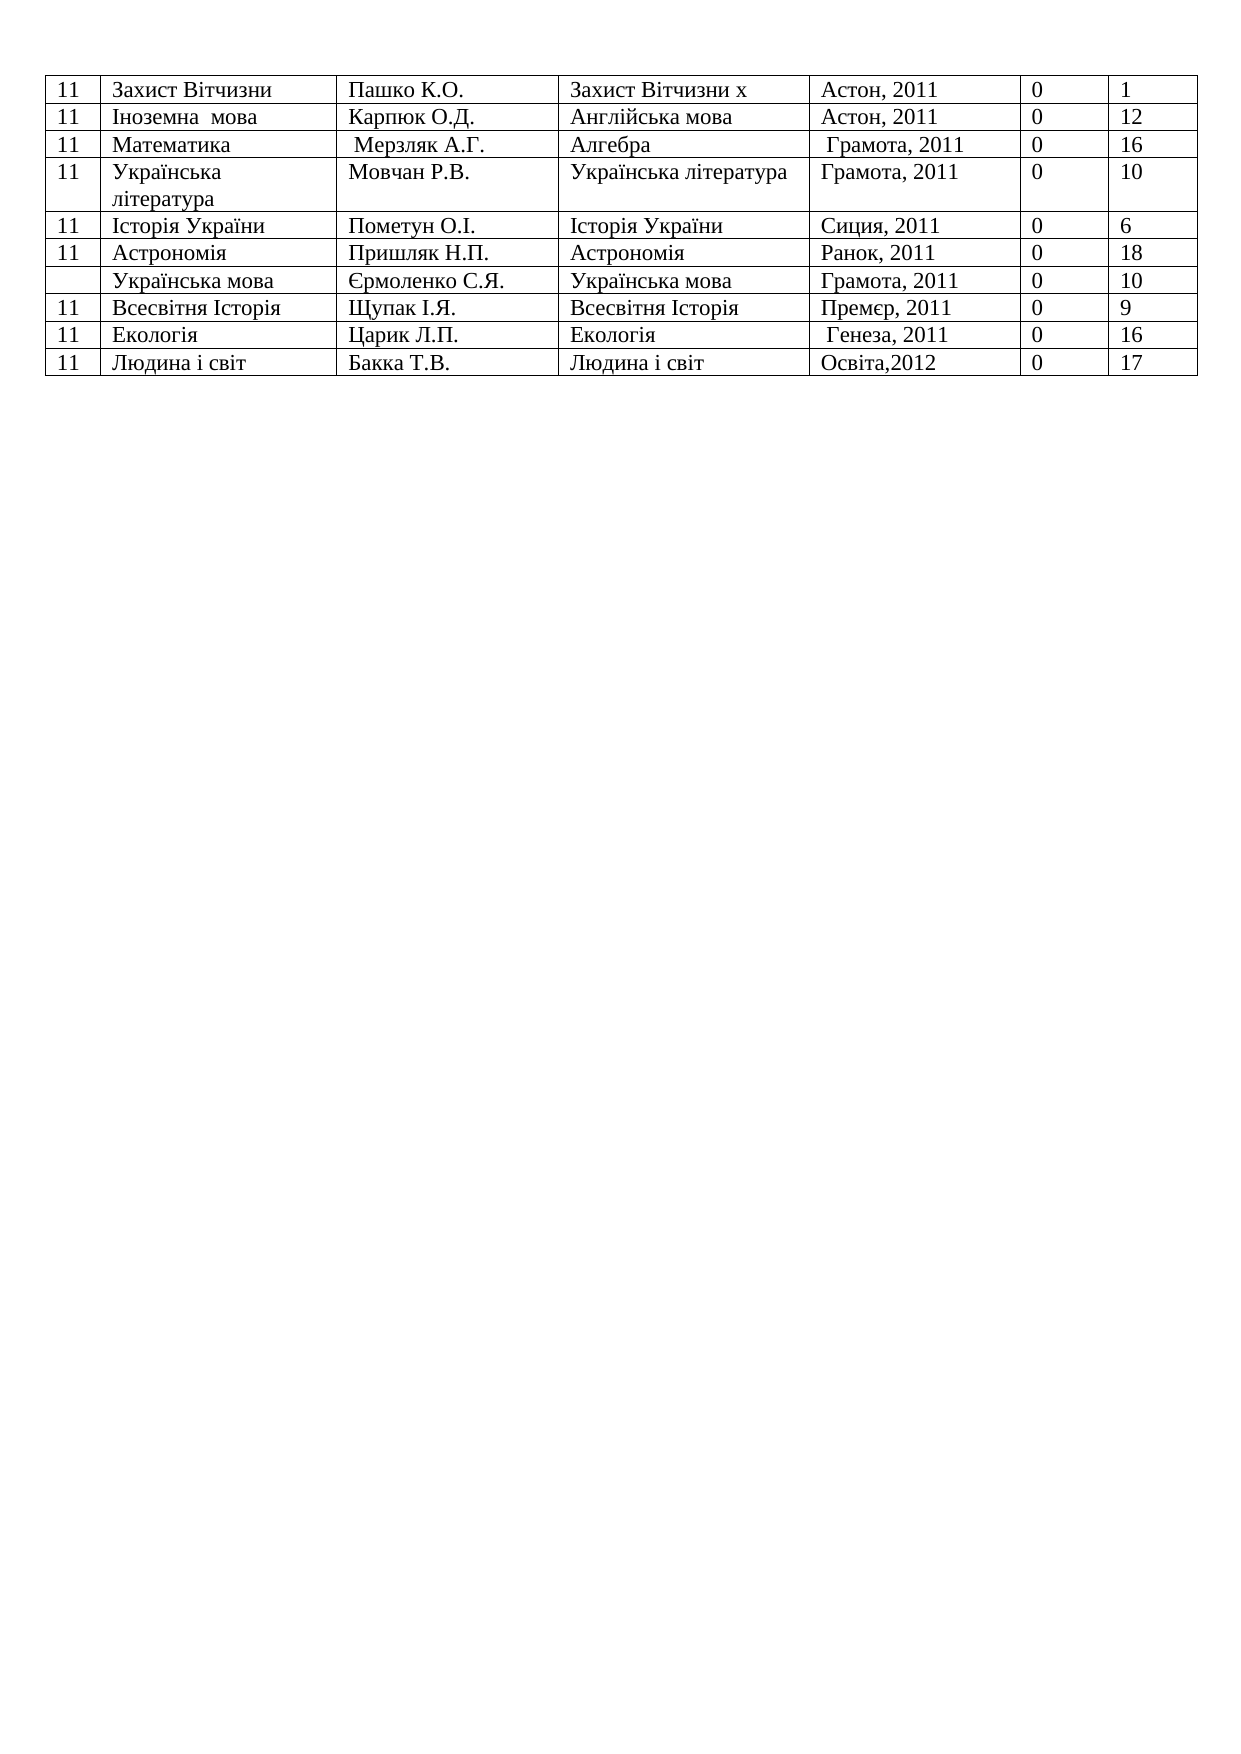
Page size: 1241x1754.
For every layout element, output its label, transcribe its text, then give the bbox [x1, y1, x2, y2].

table_cell 11 [46, 104, 100, 130]
table_cell 0 [1021, 294, 1108, 321]
table_cell Українська література [101, 158, 336, 211]
table_cell Іноземна мова [101, 104, 336, 130]
table_cell 11 [46, 158, 100, 211]
table_cell Пометун О.І. [337, 212, 558, 238]
table_cell 12 [1109, 104, 1197, 130]
table_cell 0 [1021, 322, 1108, 348]
table_cell Українська мова [559, 267, 809, 293]
table_cell 11 [46, 322, 100, 348]
table_cell 1 [1109, 76, 1197, 102]
table_cell Грамота, 2011 [810, 267, 1020, 293]
table_cell 18 [1109, 239, 1197, 266]
table_cell Карпюк О.Д. [337, 104, 558, 130]
table_cell 16 [1109, 131, 1197, 157]
table_cell Сиция, 2011 [810, 212, 1020, 238]
table_cell Пашко К.О. [337, 76, 558, 102]
table_cell Алгебра [559, 131, 809, 157]
table_cell Англійська мова [559, 104, 809, 130]
table_cell 0 [1021, 212, 1108, 238]
table_cell 6 [1109, 212, 1197, 238]
table_cell 11 [46, 349, 100, 375]
table_cell 0 [1021, 158, 1108, 211]
table_cell Історія України [101, 212, 336, 238]
table_cell Всесвітня Історія [101, 294, 336, 321]
table_cell Людина і світ [101, 349, 336, 375]
table_cell 16 [1109, 322, 1197, 348]
table_cell Премєр, 2011 [810, 294, 1020, 321]
table_cell Мовчан Р.В. [337, 158, 558, 211]
table_cell 11 [46, 76, 100, 102]
table_cell 0 [1021, 131, 1108, 157]
table_cell Єрмоленко С.Я. [337, 267, 558, 293]
table_cell 10 [1109, 158, 1197, 211]
table_cell Ранок, 2011 [810, 239, 1020, 266]
table_cell Людина і світ [559, 349, 809, 375]
table_cell [46, 267, 100, 293]
table_cell Бакка Т.В. [337, 349, 558, 375]
table_cell Українська література [559, 158, 809, 211]
table_cell Освіта,2012 [810, 349, 1020, 375]
table_cell 17 [1109, 349, 1197, 375]
table_cell Мерзляк А.Г. [337, 131, 558, 157]
table_cell Астрономія [101, 239, 336, 266]
table_cell 11 [46, 294, 100, 321]
table_cell Щупак І.Я. [337, 294, 558, 321]
table_cell Захист Вітчизни х [559, 76, 809, 102]
table_cell Пришляк Н.П. [337, 239, 558, 266]
table_cell Астон, 2011 [810, 104, 1020, 130]
table_cell Екологія [559, 322, 809, 348]
table_cell Екологія [101, 322, 336, 348]
table_cell Математика [101, 131, 336, 157]
table_cell 0 [1021, 239, 1108, 266]
table_cell Астон, 2011 [810, 76, 1020, 102]
table_cell Грамота, 2011 [810, 131, 1020, 157]
table_cell Українська мова [101, 267, 336, 293]
table_cell Історія України [559, 212, 809, 238]
table_cell Царик Л.П. [337, 322, 558, 348]
table_cell 9 [1109, 294, 1197, 321]
table_cell 0 [1021, 267, 1108, 293]
table_cell 0 [1021, 76, 1108, 102]
table_cell Астрономія [559, 239, 809, 266]
table_cell 0 [1021, 104, 1108, 130]
table_cell Грамота, 2011 [810, 158, 1020, 211]
table_cell 11 [46, 212, 100, 238]
table_cell Всесвітня Історія [559, 294, 809, 321]
table_cell 11 [46, 239, 100, 266]
table_cell 10 [1109, 267, 1197, 293]
table_cell Захист Вітчизни [101, 76, 336, 102]
table_cell 0 [1021, 349, 1108, 375]
table_cell Генеза, 2011 [810, 322, 1020, 348]
table_cell 11 [46, 131, 100, 157]
